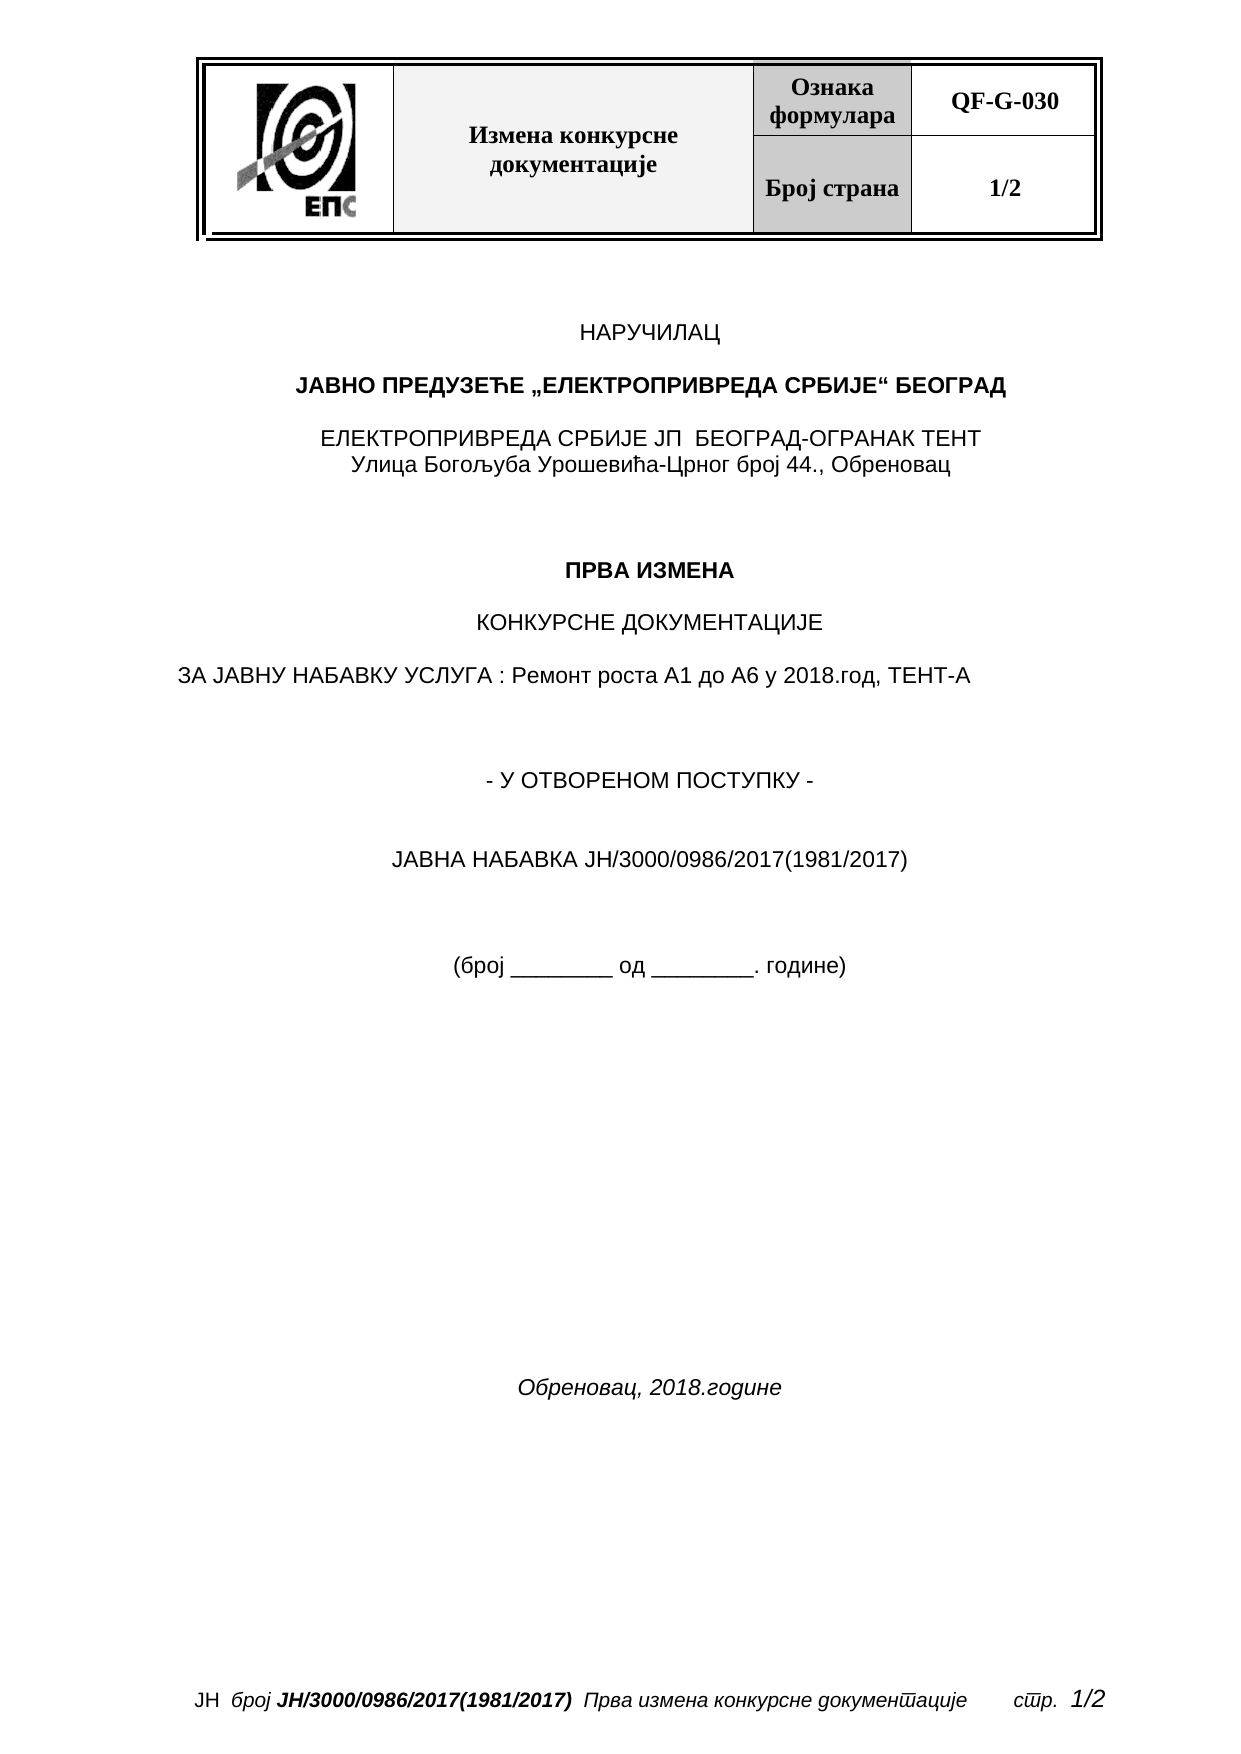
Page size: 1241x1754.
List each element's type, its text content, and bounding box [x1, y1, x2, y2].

text Обреновац, 2018.године [177, 1373, 1122, 1400]
text ПРВА ИЗМЕНА [177, 557, 1122, 583]
text ЕЛЕКТРОПРИВРЕДА СРБИЈЕ ЈП БЕОГРАД-ОГРАНАК ТЕНТ [177, 425, 1124, 451]
text ЈАВНО ПРЕДУЗЕЋЕ „ЕЛЕКТРОПРИВРЕДА СРБИЈЕ“ БЕОГРАД [177, 372, 1124, 398]
text - У ОТВОРЕНОМ ПОСТУПКУ - [177, 767, 1122, 794]
text КОНКУРСНЕ ДОКУМЕНТАЦИЈЕ [177, 609, 1122, 636]
text Улица Богољуба Урошевића-Црног број 44., Обреновац [177, 451, 1124, 477]
text (број ________ од ________. године) [177, 952, 1122, 978]
title НАРУЧИЛАЦ [177, 319, 1122, 346]
text ЈАВНА НАБАВКА JН/3000/0986/2017(1981/2017) [177, 846, 1122, 873]
text ЗА ЈАВНУ НАБАВКУ УСЛУГА : Ремонт роста А1 до А6 у 2018.год, ТЕНТ-А [177, 662, 1122, 688]
